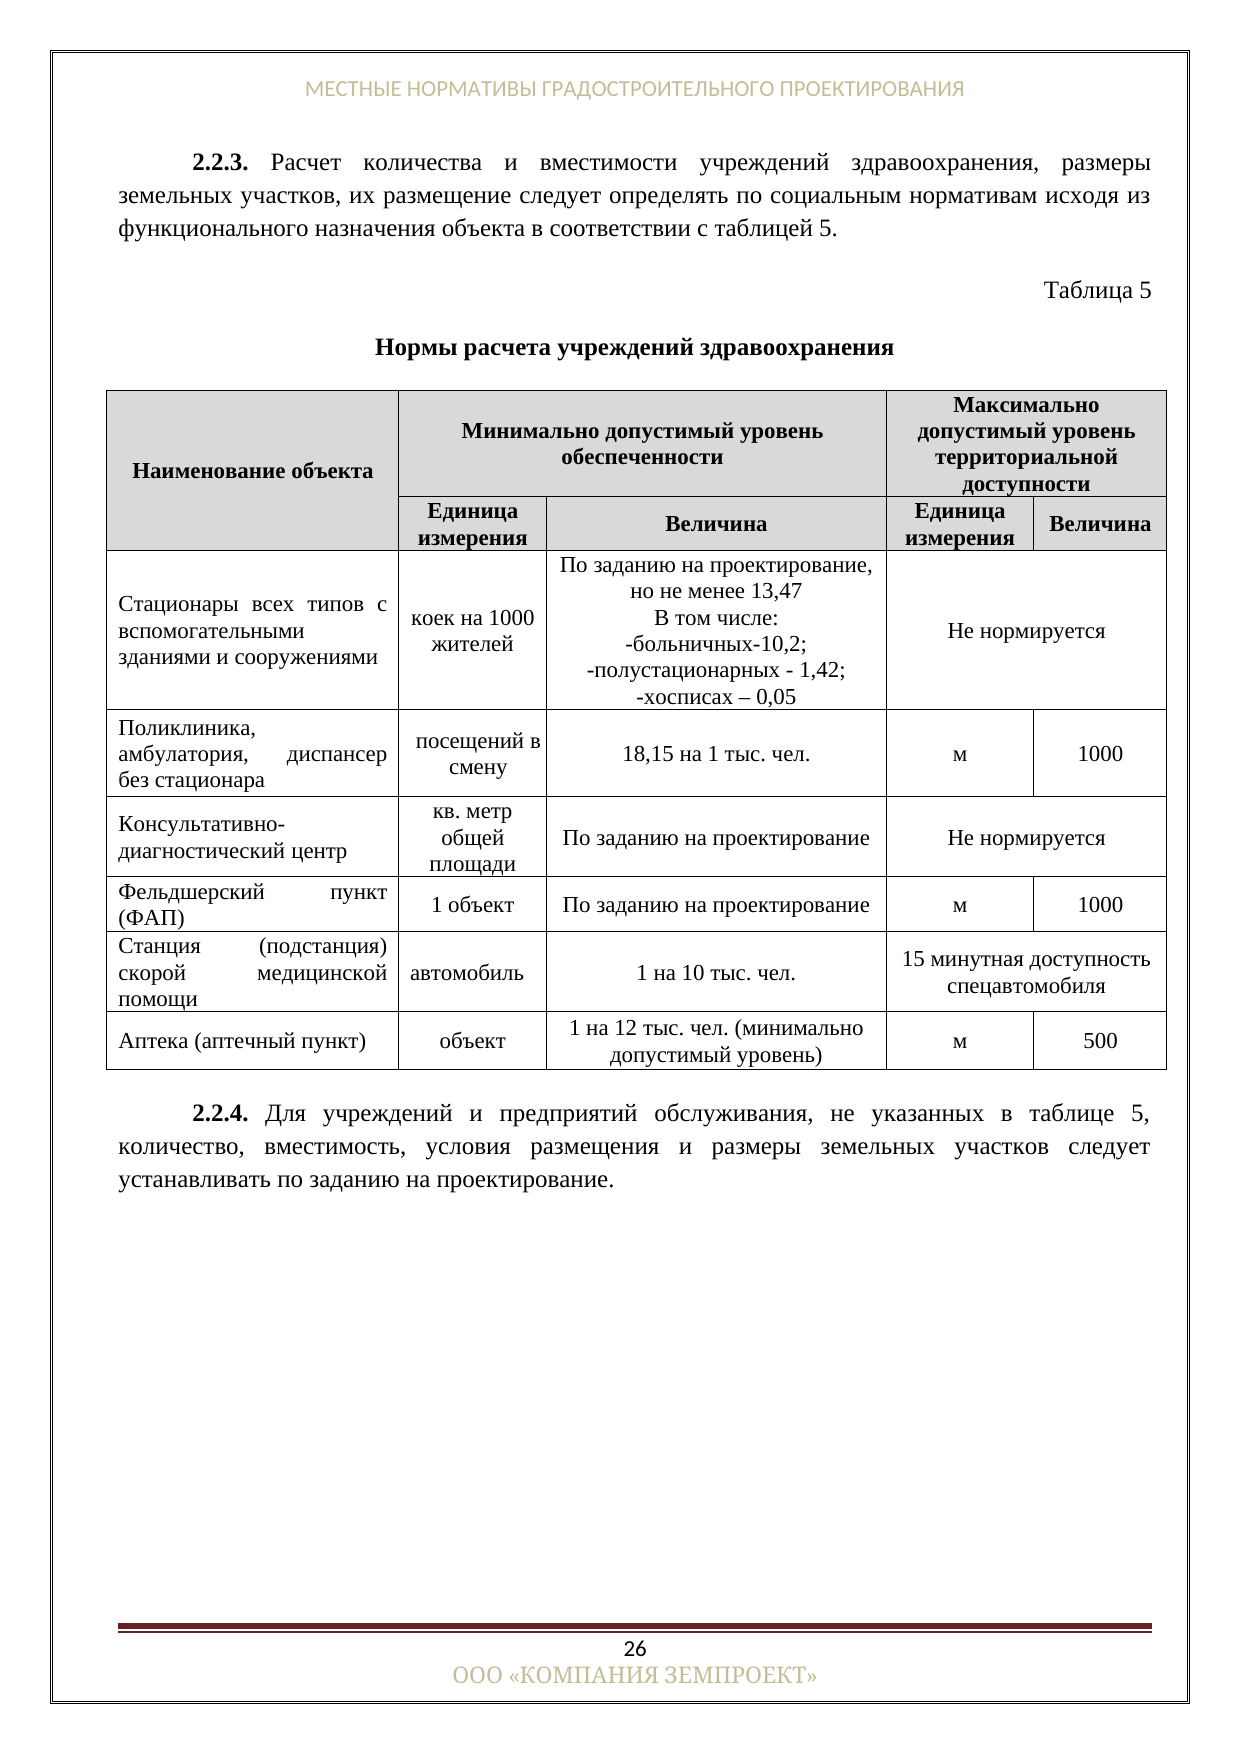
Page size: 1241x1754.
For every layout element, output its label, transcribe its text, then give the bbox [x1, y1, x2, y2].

text Нормы расчета учреждений здравоохранения [118, 332, 1152, 361]
table_cell Не нормируется [887, 797, 1166, 876]
table_cell м [887, 877, 1033, 931]
table_cell 15 минутная доступность спецавтомобиля [887, 932, 1166, 1011]
table_header Наименование объекта [107, 391, 398, 550]
table_cell Единица измерения [887, 497, 1033, 550]
table_cell 1 на 10 тыс. чел. [547, 932, 886, 1011]
table_cell Стационары всех типов с вспомогательными зданиями и сооружениями [107, 551, 398, 709]
table_cell Консультативно-диагностический центр [107, 797, 398, 876]
table_cell Единица измерения [399, 497, 546, 550]
table_header Минимально допустимый уровень обеспеченности [399, 391, 886, 496]
table_cell 1000 [1034, 710, 1166, 796]
table_cell 1000 [1034, 877, 1166, 931]
table_cell Фельдшерский пункт (ФАП) [107, 877, 398, 931]
table_cell По заданию на проектирование [547, 797, 886, 876]
table_cell Величина [1034, 497, 1166, 550]
table_cell м [887, 710, 1033, 796]
table_cell 18,15 на 1 тыс. чел. [547, 710, 886, 796]
table_cell Величина [547, 497, 886, 550]
table_cell 1 объект [399, 877, 546, 931]
text 2.2.3. Расчет количества и вместимости учреждений здравоохранения, размеры земельных участков, их размещение следует определять по социальным нормативам исходя из функционального назначения объекта в соответствии с таблицей 5. [118, 147, 1152, 242]
text 2.2.4. Для учреждений и предприятий обслуживания, не указанных в таблице 5, количество, вместимость, условия размещения и размеры земельных участков следует устанавливать по заданию на проектирование. [118, 1098, 1152, 1193]
table_cell Аптека (аптечный пункт) [107, 1012, 398, 1069]
table_cell м [887, 1012, 1033, 1069]
table_cell автомобиль [399, 932, 546, 1011]
table_cell Поликлиника, амбулатория, диспансер без стационара [107, 710, 398, 796]
table_header Максимально допустимый уровень территориальной доступности [887, 391, 1166, 496]
table_cell объект [399, 1012, 546, 1069]
text Таблица 5 [118, 275, 1152, 303]
table_cell коек на 1000 жителей [399, 551, 546, 709]
table_cell По заданию на проектирование [547, 877, 886, 931]
table_cell кв. метр общей площади [399, 797, 546, 876]
table_cell Не нормируется [887, 551, 1166, 709]
table_cell 500 [1034, 1012, 1166, 1069]
table_cell посещений в смену [399, 710, 546, 796]
table_cell По заданию на проектирование, но не менее 13,47 В том числе: -больничных-10,2; -полустационарных - 1,42; -хосписах – 0,05 [547, 551, 886, 709]
table_cell Станция (подстанция) скорой медицинской помощи [107, 932, 398, 1011]
table_cell 1 на 12 тыс. чел. (минимально допустимый уровень) [547, 1012, 886, 1069]
